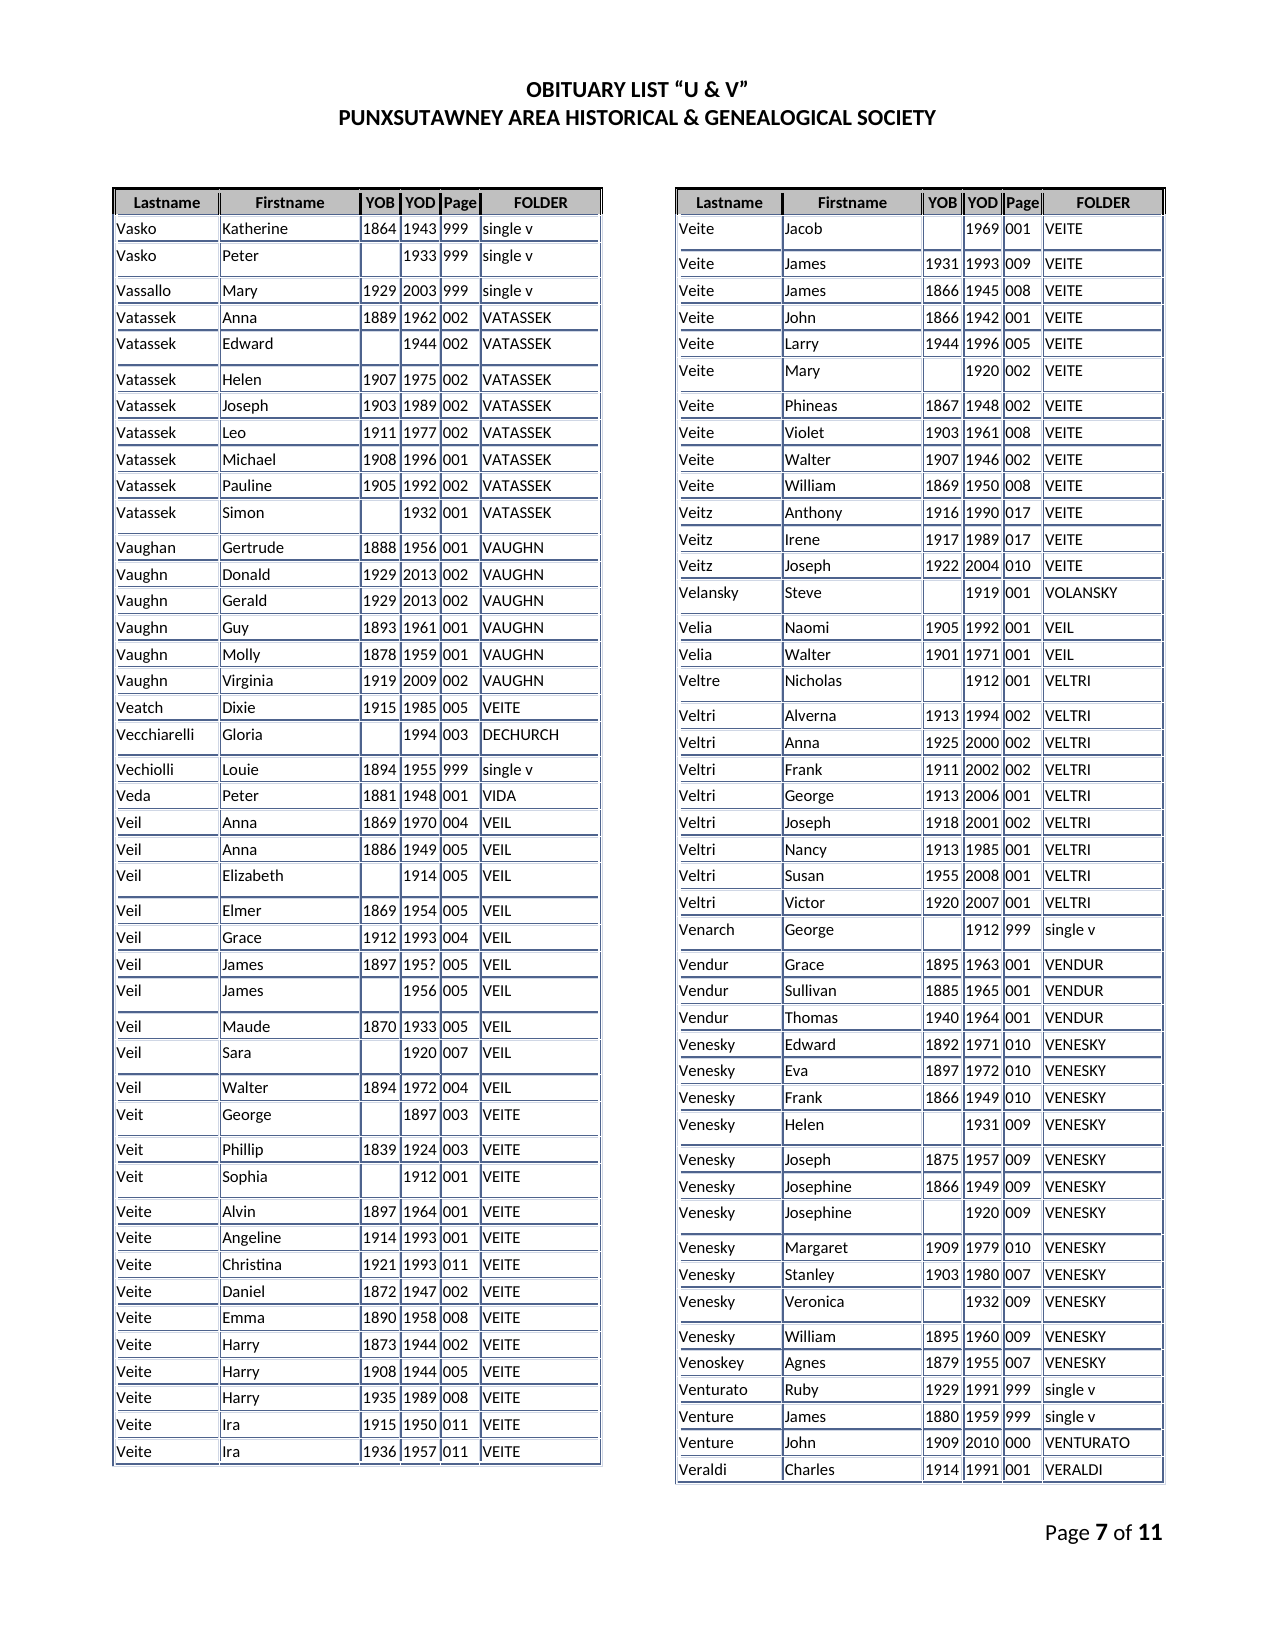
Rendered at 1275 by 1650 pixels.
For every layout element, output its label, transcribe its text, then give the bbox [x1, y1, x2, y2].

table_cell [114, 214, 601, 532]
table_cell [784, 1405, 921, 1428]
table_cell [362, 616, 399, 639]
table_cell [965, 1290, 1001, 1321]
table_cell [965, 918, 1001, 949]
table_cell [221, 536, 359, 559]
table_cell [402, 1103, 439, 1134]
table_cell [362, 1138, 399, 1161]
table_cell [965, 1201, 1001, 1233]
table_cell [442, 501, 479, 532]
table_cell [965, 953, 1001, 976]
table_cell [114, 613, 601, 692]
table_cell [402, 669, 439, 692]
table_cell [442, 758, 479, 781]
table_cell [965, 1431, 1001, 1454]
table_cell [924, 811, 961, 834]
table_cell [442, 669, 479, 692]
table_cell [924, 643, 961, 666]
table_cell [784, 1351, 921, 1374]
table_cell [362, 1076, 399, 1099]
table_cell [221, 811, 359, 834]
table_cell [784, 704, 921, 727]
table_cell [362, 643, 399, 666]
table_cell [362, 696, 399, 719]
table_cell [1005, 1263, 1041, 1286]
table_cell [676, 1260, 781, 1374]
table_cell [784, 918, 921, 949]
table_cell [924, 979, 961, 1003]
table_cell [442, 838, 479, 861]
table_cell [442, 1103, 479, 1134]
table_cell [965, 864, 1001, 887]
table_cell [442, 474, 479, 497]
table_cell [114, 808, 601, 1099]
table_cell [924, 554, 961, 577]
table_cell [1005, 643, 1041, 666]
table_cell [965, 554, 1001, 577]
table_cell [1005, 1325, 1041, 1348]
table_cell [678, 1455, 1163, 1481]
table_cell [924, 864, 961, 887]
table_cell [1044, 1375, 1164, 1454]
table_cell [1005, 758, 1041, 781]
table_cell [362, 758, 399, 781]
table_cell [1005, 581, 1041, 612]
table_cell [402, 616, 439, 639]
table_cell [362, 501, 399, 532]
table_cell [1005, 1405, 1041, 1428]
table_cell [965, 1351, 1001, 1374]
table_header FOLDER [480, 190, 600, 214]
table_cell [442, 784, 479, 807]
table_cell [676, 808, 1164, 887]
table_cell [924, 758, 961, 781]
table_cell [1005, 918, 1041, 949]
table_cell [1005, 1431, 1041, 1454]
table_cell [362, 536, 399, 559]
table_header YOD [400, 190, 440, 214]
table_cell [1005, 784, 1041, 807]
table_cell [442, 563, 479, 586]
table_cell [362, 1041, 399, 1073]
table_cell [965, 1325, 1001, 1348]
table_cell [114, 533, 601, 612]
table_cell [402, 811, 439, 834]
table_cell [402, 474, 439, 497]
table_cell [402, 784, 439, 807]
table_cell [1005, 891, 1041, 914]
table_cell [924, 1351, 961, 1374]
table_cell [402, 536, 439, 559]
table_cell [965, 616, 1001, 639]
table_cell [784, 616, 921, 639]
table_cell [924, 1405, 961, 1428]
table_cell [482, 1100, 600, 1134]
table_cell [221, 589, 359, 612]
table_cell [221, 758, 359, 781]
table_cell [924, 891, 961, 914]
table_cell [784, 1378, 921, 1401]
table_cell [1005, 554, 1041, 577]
table_header Firstname [220, 189, 360, 214]
table_header FOLDER [1043, 190, 1162, 214]
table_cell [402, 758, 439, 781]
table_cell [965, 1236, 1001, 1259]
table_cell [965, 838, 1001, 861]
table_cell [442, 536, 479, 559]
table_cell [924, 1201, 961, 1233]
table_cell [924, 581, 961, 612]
table_header Lastname [116, 190, 220, 214]
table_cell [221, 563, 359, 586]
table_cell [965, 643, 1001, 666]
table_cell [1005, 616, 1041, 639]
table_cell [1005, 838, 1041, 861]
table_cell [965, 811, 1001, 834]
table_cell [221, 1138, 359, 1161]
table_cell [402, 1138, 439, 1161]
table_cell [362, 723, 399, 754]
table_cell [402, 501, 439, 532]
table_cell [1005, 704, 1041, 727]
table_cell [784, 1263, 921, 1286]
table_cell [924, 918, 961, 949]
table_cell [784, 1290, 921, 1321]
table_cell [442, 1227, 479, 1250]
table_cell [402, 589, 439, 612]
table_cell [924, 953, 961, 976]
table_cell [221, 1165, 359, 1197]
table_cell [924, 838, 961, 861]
table_header Lastname [678, 190, 782, 214]
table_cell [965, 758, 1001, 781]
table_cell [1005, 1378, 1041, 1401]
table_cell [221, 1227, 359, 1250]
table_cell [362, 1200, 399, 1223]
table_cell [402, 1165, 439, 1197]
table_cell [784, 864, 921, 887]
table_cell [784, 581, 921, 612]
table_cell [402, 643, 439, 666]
table_header Page [440, 189, 480, 214]
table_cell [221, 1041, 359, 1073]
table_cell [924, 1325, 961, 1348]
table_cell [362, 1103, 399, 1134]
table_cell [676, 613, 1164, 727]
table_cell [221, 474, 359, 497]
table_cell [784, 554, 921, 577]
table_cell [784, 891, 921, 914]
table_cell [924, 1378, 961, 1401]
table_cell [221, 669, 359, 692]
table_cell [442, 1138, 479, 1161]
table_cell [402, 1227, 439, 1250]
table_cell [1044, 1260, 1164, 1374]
table_header Page [1003, 190, 1043, 214]
table_header YOD [963, 189, 1003, 214]
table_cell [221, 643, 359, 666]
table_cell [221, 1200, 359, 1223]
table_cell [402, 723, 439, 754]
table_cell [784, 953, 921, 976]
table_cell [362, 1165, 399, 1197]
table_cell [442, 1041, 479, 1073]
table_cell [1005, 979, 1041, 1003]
table_header YOB [360, 190, 400, 214]
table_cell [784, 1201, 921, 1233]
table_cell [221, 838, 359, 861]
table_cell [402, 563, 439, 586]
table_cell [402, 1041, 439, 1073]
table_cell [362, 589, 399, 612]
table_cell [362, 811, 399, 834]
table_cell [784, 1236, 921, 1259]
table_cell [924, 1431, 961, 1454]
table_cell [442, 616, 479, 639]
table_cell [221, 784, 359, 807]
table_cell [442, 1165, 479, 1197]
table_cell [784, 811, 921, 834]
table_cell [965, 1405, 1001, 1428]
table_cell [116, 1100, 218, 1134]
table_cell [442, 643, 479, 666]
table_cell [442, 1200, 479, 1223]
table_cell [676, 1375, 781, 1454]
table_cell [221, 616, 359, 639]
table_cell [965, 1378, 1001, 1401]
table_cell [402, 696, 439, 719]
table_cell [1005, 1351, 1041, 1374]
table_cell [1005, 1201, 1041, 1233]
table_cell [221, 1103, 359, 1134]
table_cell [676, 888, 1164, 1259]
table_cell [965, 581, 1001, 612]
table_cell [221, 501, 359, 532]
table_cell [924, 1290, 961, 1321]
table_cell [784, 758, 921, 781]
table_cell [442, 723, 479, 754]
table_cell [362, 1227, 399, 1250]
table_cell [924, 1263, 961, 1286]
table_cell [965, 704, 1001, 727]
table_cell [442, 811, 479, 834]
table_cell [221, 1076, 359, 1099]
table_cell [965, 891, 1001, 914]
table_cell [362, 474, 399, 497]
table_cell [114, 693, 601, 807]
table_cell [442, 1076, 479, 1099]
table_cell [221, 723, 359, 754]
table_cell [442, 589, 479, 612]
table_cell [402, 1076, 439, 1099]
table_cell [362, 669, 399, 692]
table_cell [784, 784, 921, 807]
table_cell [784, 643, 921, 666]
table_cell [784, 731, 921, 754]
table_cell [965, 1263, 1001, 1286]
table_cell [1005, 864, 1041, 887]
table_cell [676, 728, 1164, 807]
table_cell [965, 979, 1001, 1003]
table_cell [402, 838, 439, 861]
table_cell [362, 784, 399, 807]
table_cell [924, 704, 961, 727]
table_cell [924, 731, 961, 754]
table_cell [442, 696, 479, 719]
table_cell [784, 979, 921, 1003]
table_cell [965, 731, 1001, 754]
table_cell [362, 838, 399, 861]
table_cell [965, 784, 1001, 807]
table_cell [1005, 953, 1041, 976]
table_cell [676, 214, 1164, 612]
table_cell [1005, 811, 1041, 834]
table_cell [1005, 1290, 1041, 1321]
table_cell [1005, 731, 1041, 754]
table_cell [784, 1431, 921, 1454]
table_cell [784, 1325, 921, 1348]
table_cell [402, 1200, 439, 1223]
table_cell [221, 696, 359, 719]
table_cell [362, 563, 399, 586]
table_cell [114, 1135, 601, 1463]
table_header Firstname [782, 190, 923, 214]
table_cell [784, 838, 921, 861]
table_header YOB [923, 189, 963, 214]
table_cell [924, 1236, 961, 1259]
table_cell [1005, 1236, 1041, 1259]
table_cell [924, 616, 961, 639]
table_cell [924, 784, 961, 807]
